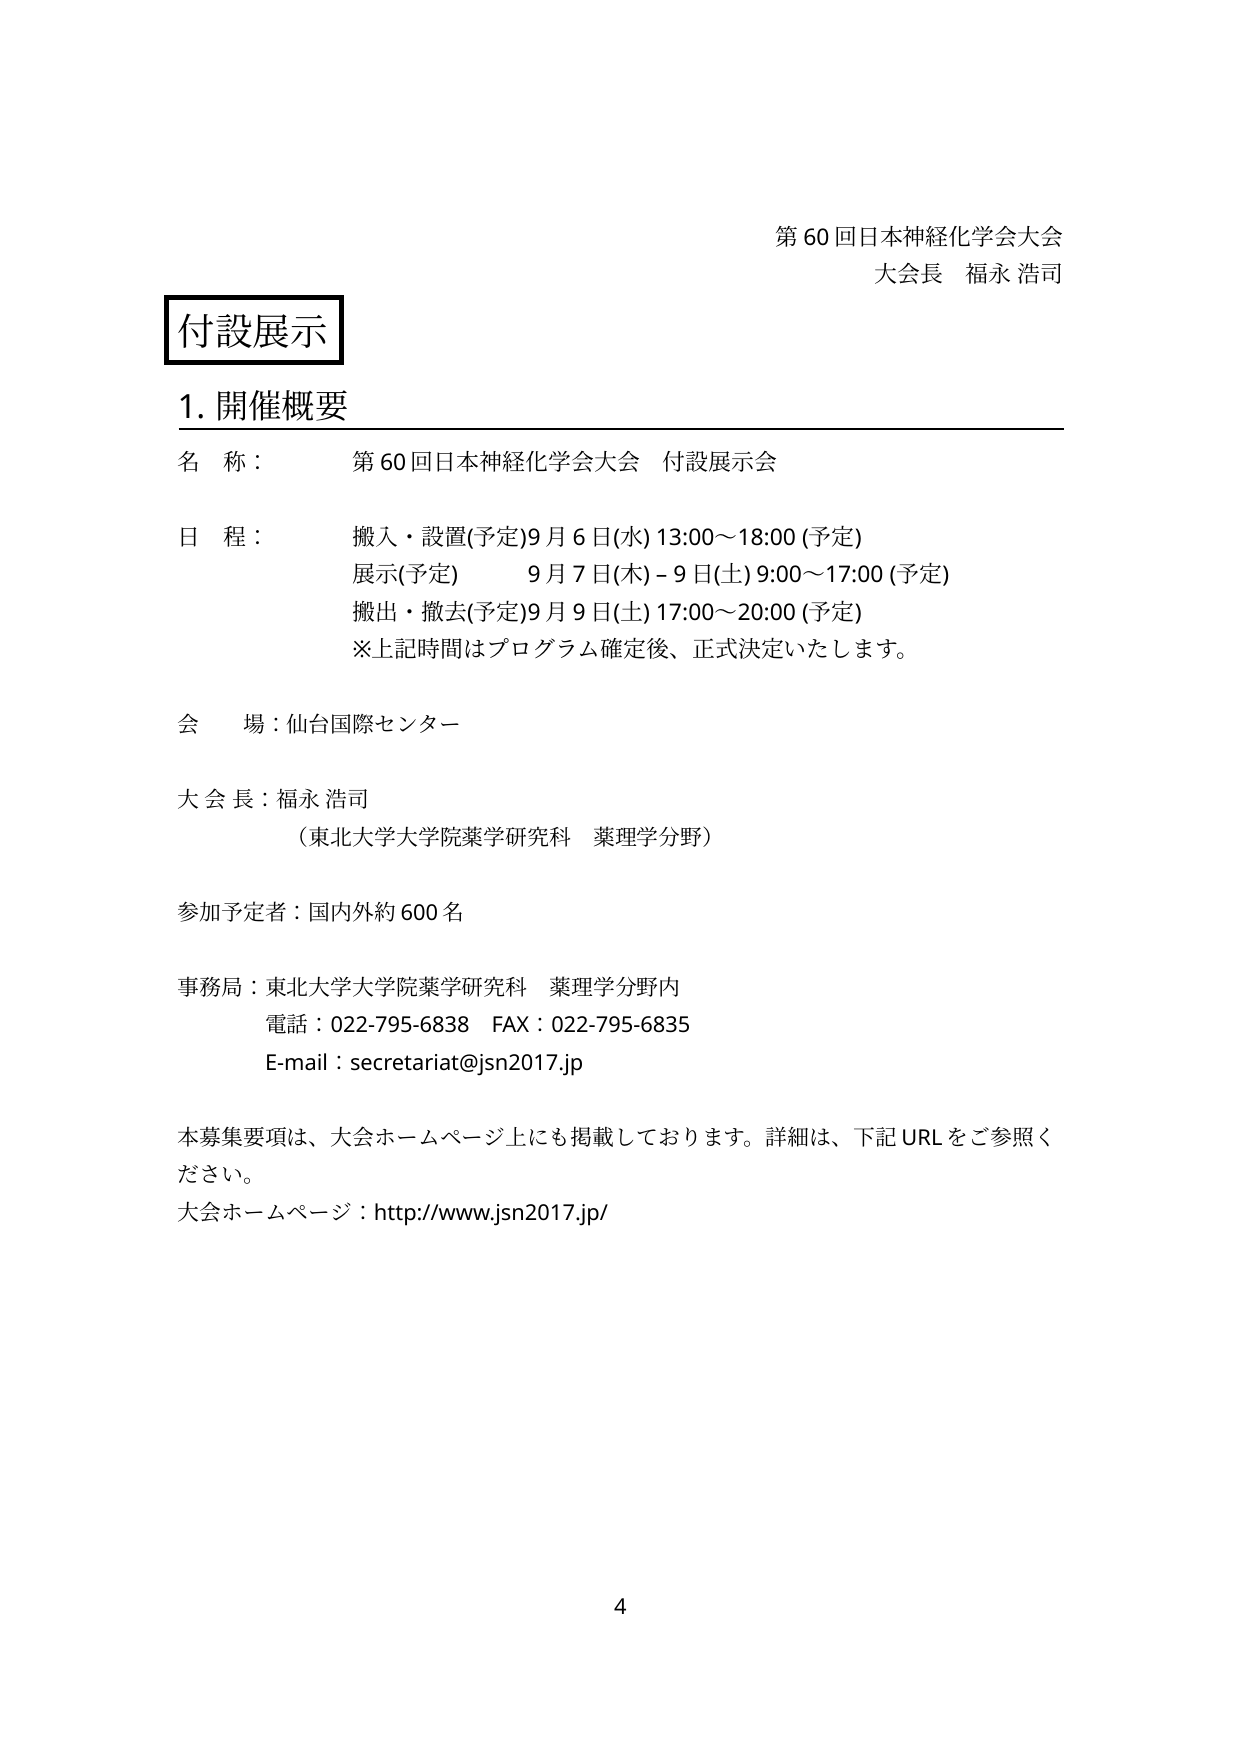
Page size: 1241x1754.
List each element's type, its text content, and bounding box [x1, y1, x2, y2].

list 開催概要 [177, 367, 1063, 442]
text 事務局：東北大学大学院薬学研究科 薬理学分野内 [177, 967, 1063, 1004]
text 会 場：仙台国際センター [177, 704, 1063, 742]
text E-mail：secretariat@jsn2017.jp [177, 1042, 1063, 1079]
text 大会長 福永 浩司 [177, 254, 1063, 292]
text 付設展示 [177, 292, 1063, 367]
text 大会ホームページ：http://www.jsn2017.jp/ [177, 1192, 1063, 1229]
text ※上記時間はプログラム確定後、正式決定いたします。 [177, 629, 1063, 667]
text 第60回日本神経化学会大会 [177, 217, 1063, 254]
text 名 称： 第60回日本神経化学会大会 付設展示会 [177, 442, 1063, 479]
text 本募集要項は、大会ホームページ上にも掲載しております。詳細は、下記URLをご参照ください。 [177, 1117, 1063, 1192]
text 大 会 長：福永 浩司 [177, 779, 1063, 817]
text （東北大学大学院薬学研究科 薬理学分野） [177, 817, 1063, 854]
text 参加予定者：国内外約600名 [177, 892, 1063, 929]
text 電話：022-795-6838 FAX：022-795-6835 [177, 1004, 1063, 1042]
text 搬出・撤去(予定) 9月9日(土) 17:00～20:00 (予定) [177, 592, 1063, 629]
text 日 程： 搬入・設置(予定) 9月6日(水) 13:00～18:00 (予定) [177, 517, 1063, 554]
text 展示(予定) 9月7日(木) – 9日(土) 9:00～17:00 (予定) [177, 554, 1063, 592]
